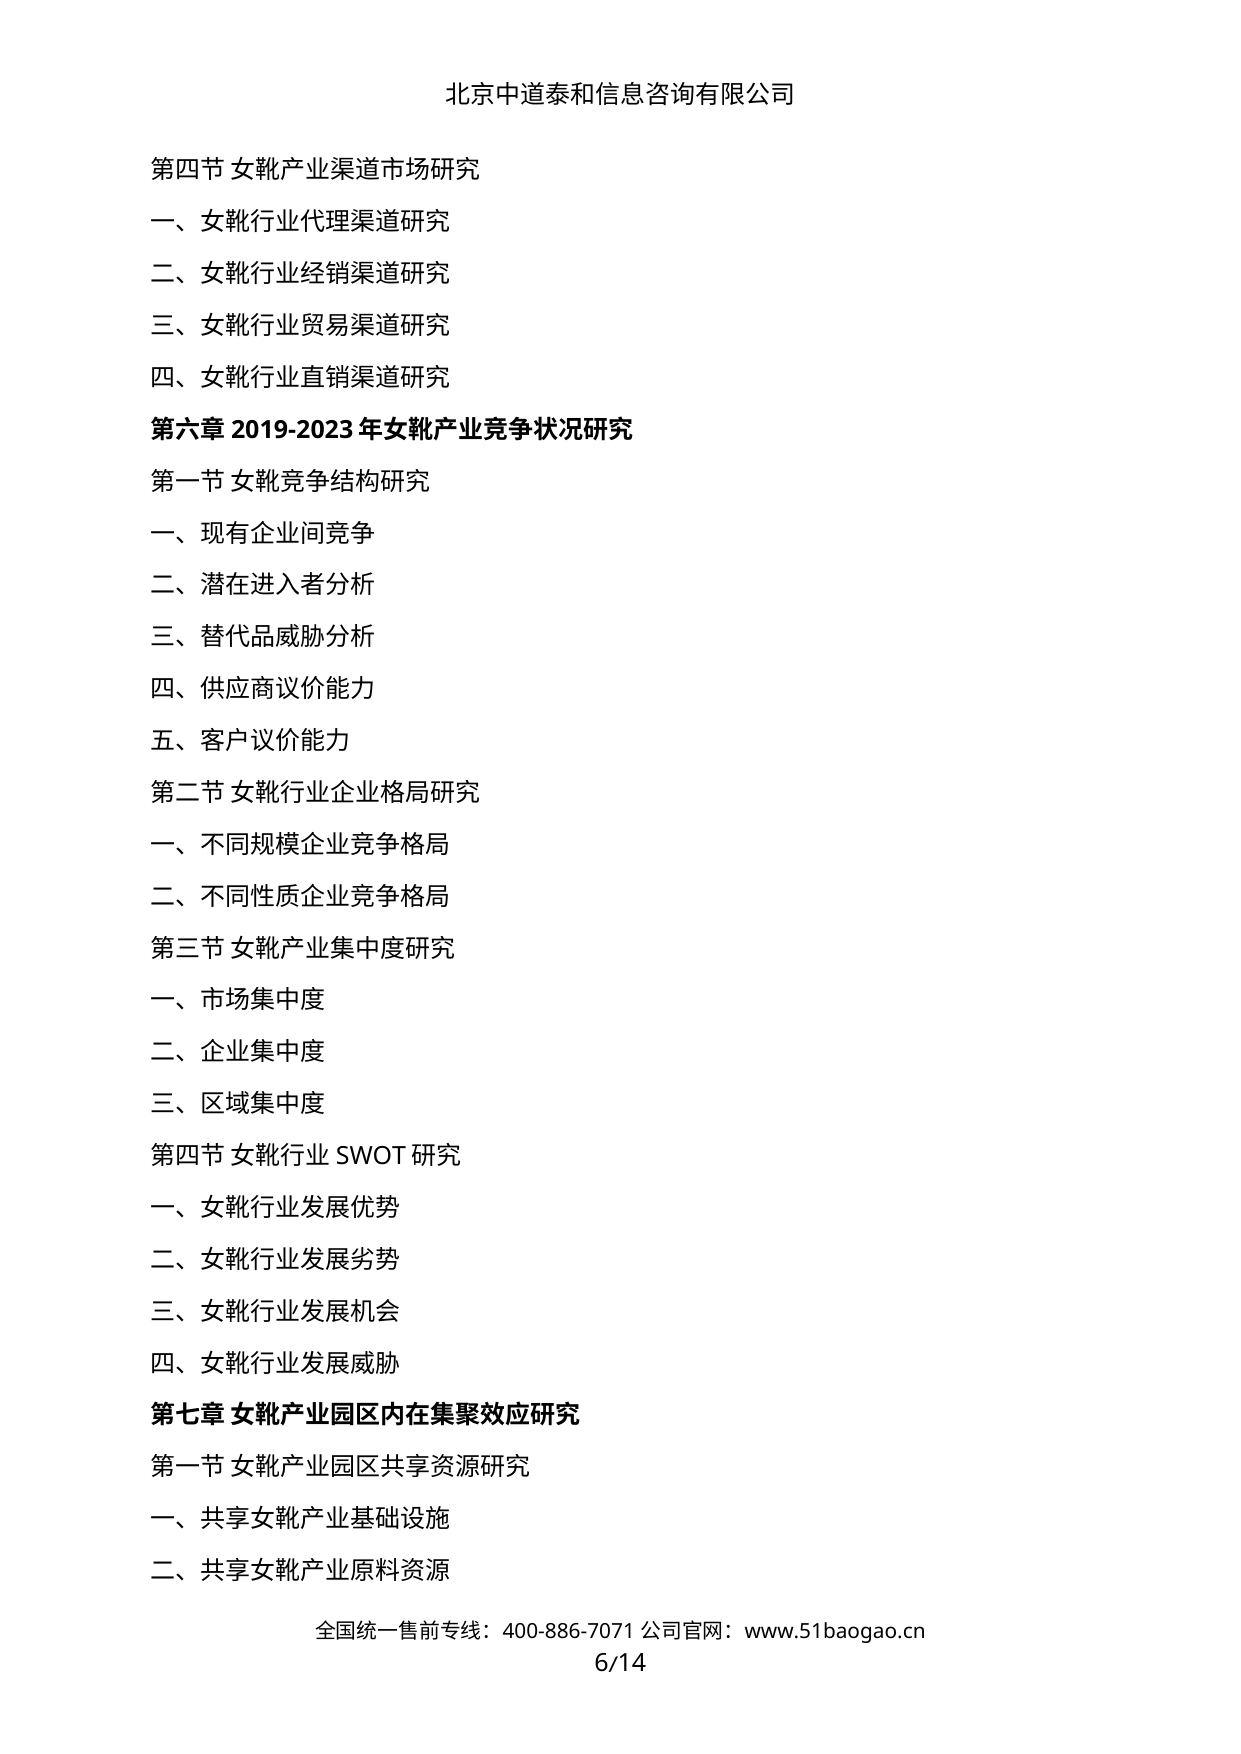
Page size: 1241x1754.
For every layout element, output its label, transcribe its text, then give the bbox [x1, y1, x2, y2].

text 二、企业集中度 [150, 1032, 1090, 1068]
text 二、不同性质企业竞争格局 [150, 876, 1090, 912]
text 第三节 女靴产业集中度研究 [150, 928, 1090, 964]
text 第四节 女靴行业SWOT研究 [150, 1136, 1090, 1172]
text 第一节 女靴竞争结构研究 [150, 461, 1090, 497]
text 一、市场集中度 [150, 980, 1090, 1016]
text 第七章 女靴产业园区内在集聚效应研究 [150, 1395, 1090, 1431]
text 第二节 女靴行业企业格局研究 [150, 772, 1090, 809]
text 三、区域集中度 [150, 1084, 1090, 1120]
text 一、共享女靴产业基础设施 [150, 1499, 1090, 1535]
text 二、女靴行业发展劣势 [150, 1239, 1090, 1276]
text 二、女靴行业经销渠道研究 [150, 254, 1090, 290]
text 四、供应商议价能力 [150, 669, 1090, 705]
text 第四节 女靴产业渠道市场研究 [150, 150, 1090, 186]
text 一、不同规模企业竞争格局 [150, 824, 1090, 861]
text 一、女靴行业发展优势 [150, 1187, 1090, 1224]
text 第六章 2019-2023年女靴产业竞争状况研究 [150, 409, 1090, 446]
text 四、女靴行业发展威胁 [150, 1343, 1090, 1379]
text 二、潜在进入者分析 [150, 565, 1090, 601]
text 三、女靴行业发展机会 [150, 1291, 1090, 1327]
text 五、客户议价能力 [150, 721, 1090, 757]
text 一、女靴行业代理渠道研究 [150, 202, 1090, 238]
text 四、女靴行业直销渠道研究 [150, 357, 1090, 394]
text 三、替代品威胁分析 [150, 617, 1090, 653]
text 三、女靴行业贸易渠道研究 [150, 306, 1090, 342]
text 第一节 女靴产业园区共享资源研究 [150, 1447, 1090, 1483]
text 一、现有企业间竞争 [150, 513, 1090, 549]
text 二、共享女靴产业原料资源 [150, 1551, 1090, 1587]
